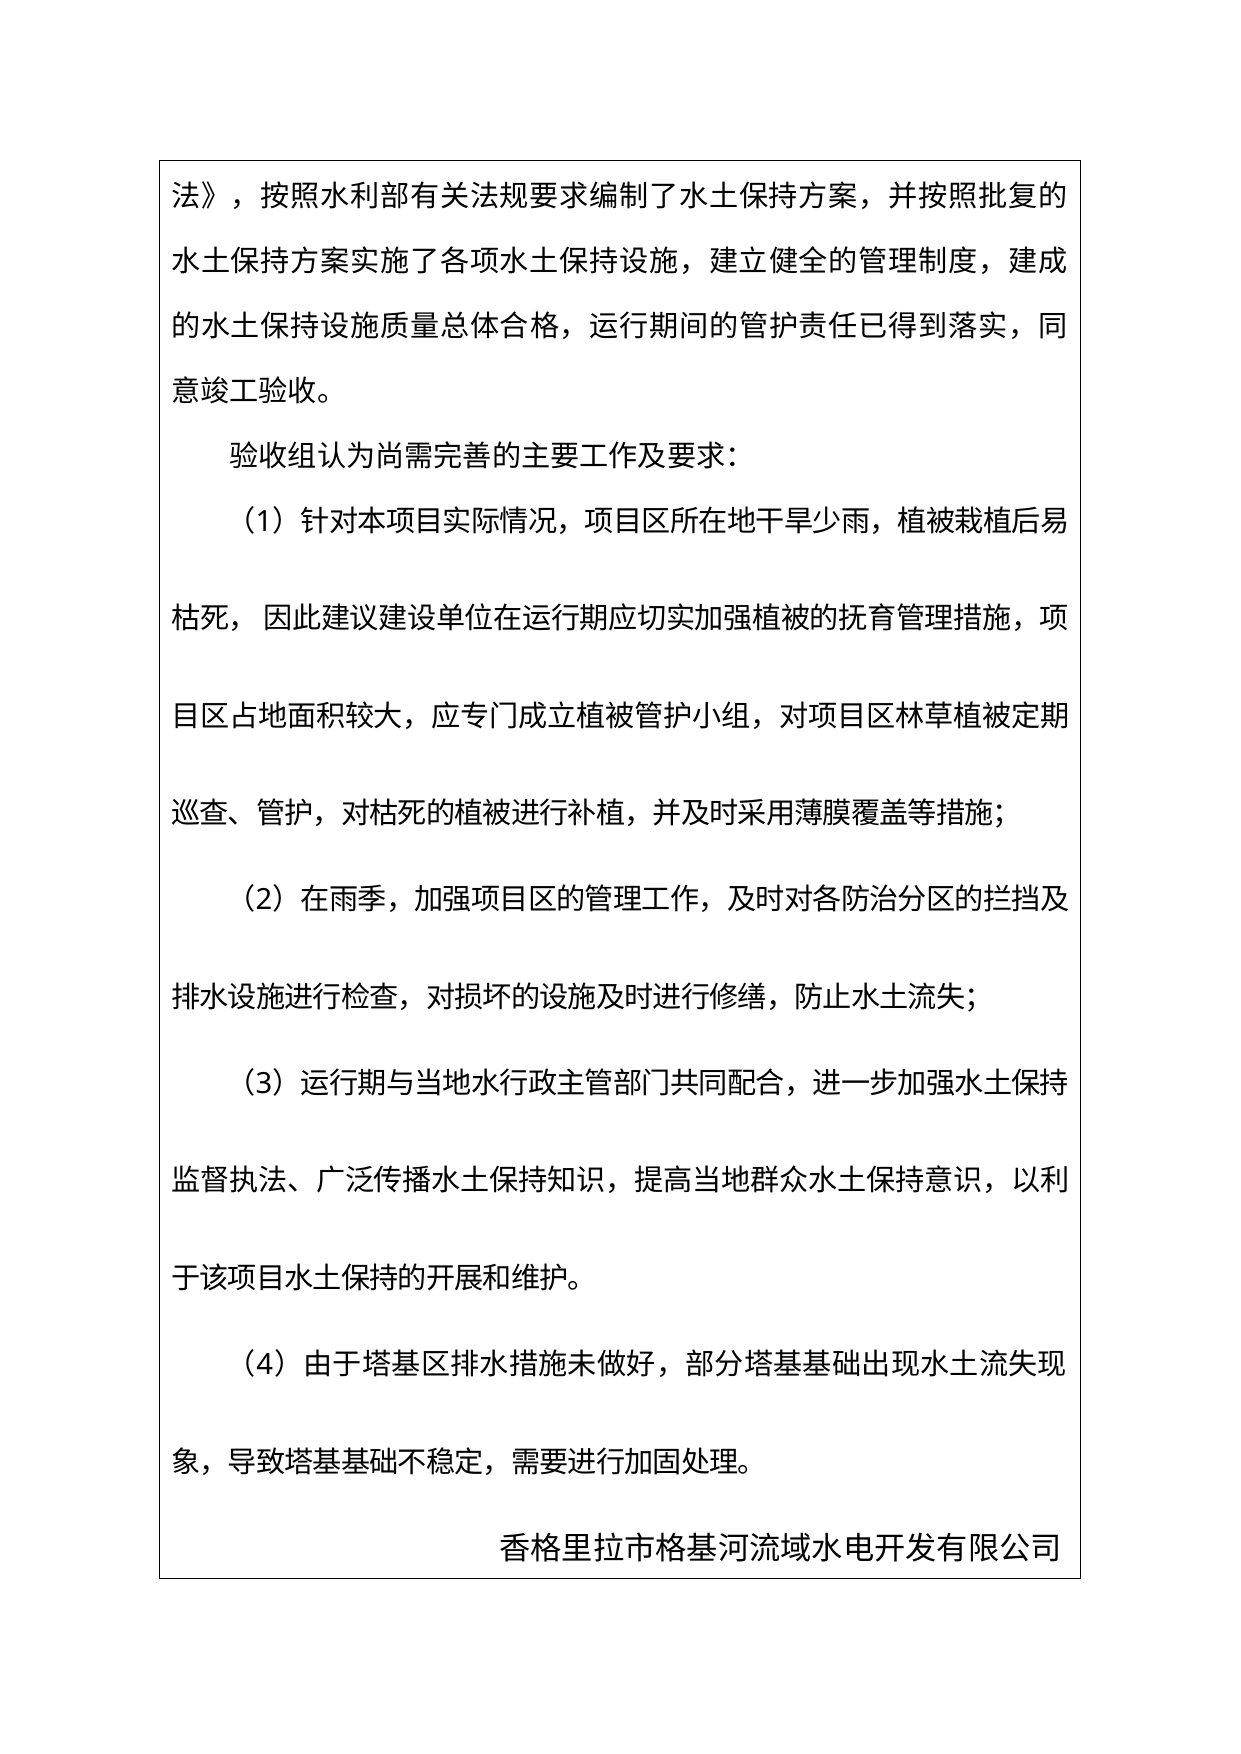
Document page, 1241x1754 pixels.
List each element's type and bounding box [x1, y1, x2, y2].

table_header [160, 161, 1080, 1578]
